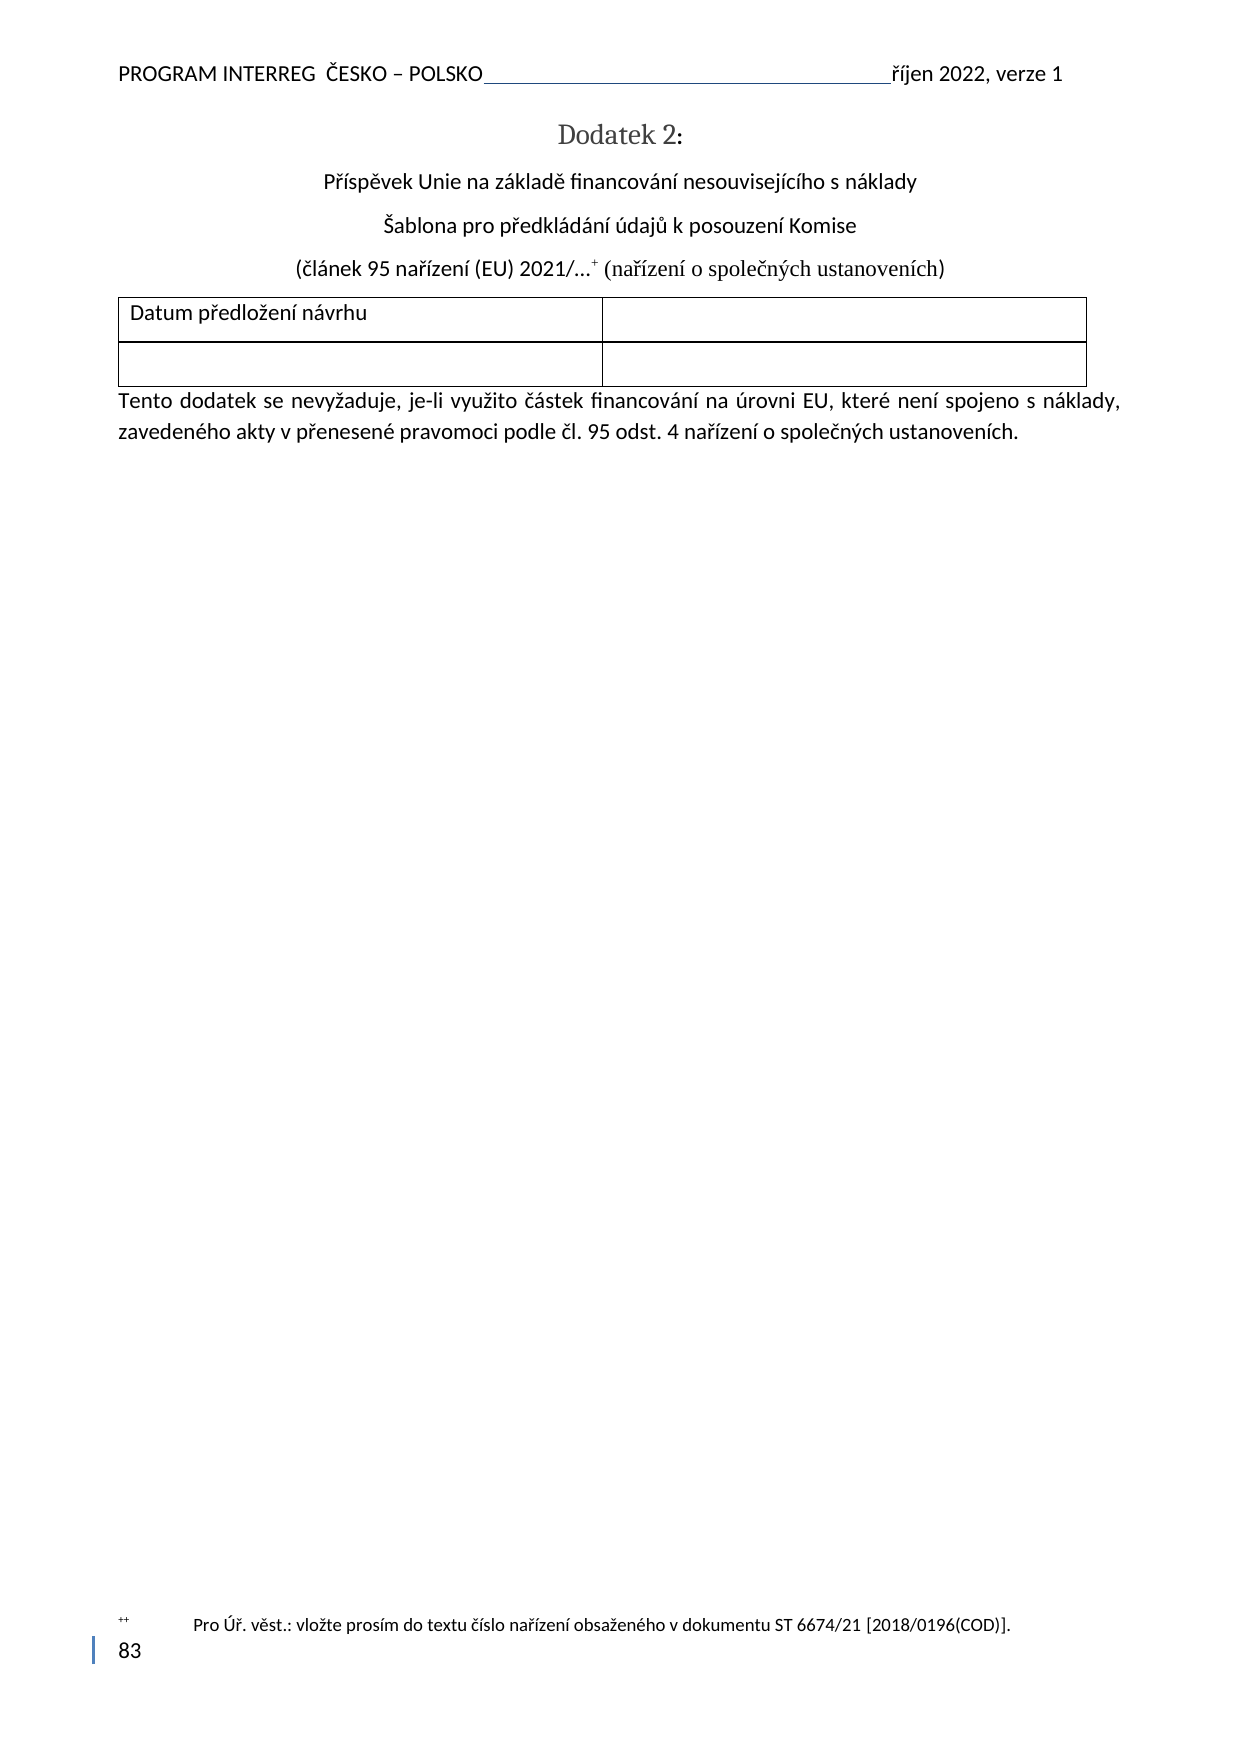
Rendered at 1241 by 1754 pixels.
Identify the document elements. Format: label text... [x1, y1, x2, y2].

text Dodatek 2: [118, 118, 1122, 152]
text (článek 95 nařízení (EU) 2021/…+ (nařízení o společných ustanoveních) [118, 254, 1122, 282]
text Příspěvek Unie na základě financování nesouvisejícího s náklady [118, 167, 1122, 196]
table_header Datum předložení návrhu [119, 298, 602, 341]
table_header [603, 298, 1086, 341]
table_cell [119, 343, 602, 386]
text Šablona pro předkládání údajů k posouzení Komise [118, 211, 1122, 239]
text Tento dodatek se nevyžaduje, je-li využito částek financování na úrovni EU, které není spojeno s náklady, zavedeného akty v přenesené pravomoci podle čl. 95 odst. 4 nařízení o společných ustanoveních. [118, 387, 1122, 445]
table_cell [603, 343, 1086, 386]
